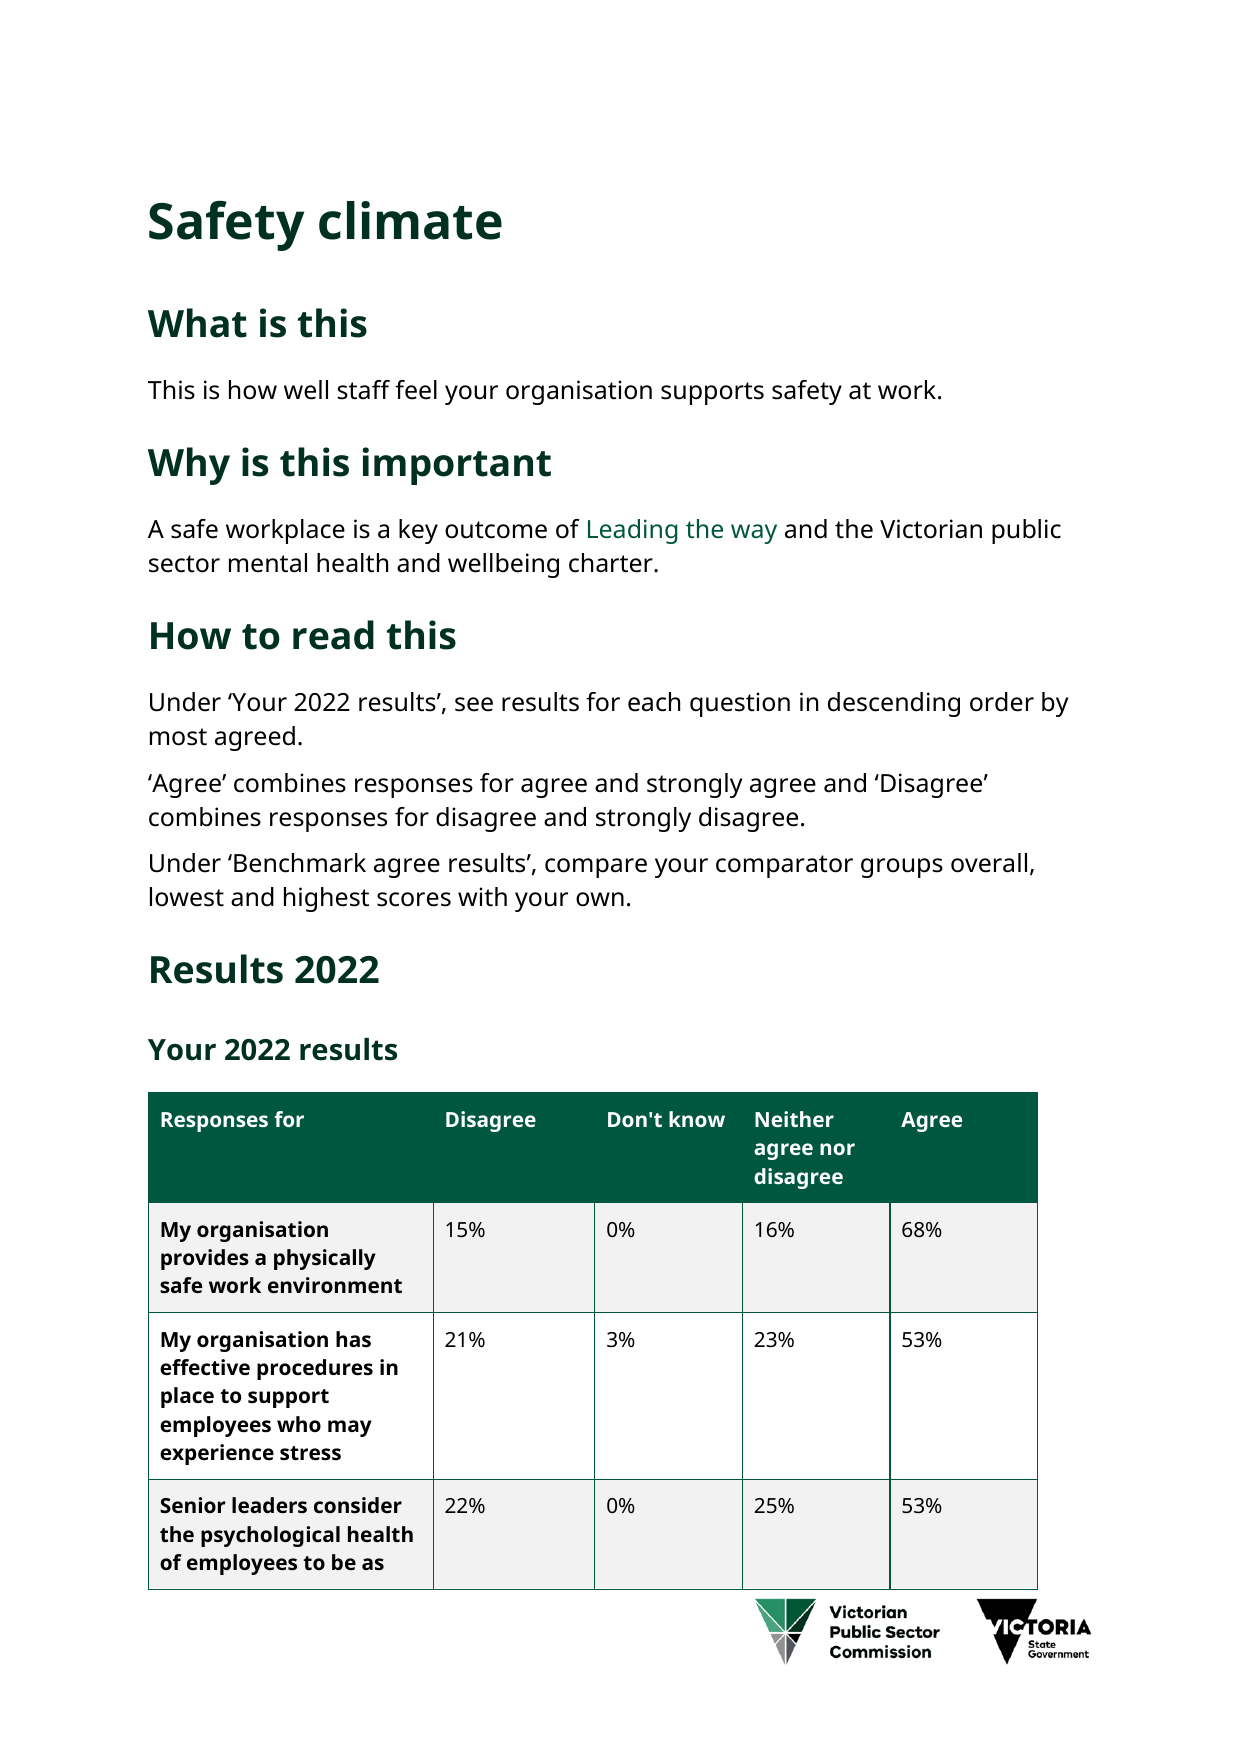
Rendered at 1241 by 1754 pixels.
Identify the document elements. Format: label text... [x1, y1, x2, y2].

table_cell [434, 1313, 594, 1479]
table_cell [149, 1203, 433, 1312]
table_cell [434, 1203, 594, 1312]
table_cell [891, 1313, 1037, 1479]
text A safe workplace is a key outcome of Leading the way and the Victorian public sector mental health and wellbeing charter. [148, 512, 1092, 580]
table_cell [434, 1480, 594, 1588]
text This is how well staff feel your organisation supports safety at work. [148, 373, 1092, 407]
text ‘Agree’ combines responses for agree and strongly agree and ‘Disagree’ combines responses for disagree and strongly disagree. [148, 766, 1092, 834]
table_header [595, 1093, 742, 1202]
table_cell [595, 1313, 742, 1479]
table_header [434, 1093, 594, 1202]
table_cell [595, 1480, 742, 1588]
subtitle Your 2022 results [148, 1029, 1092, 1069]
subtitle Why is this important [148, 436, 1092, 487]
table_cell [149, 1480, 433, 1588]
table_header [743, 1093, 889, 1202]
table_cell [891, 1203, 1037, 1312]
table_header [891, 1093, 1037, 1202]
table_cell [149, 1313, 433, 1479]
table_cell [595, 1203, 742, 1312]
subtitle What is this [148, 297, 1092, 348]
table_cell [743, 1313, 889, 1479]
text Under ‘Your 2022 results’, see results for each question in descending order by most agreed. [148, 685, 1092, 753]
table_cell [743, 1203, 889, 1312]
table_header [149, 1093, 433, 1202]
subtitle Results 2022 [148, 943, 1092, 994]
picture [754, 1598, 1093, 1666]
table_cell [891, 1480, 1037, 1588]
subtitle Safety climate [148, 186, 1092, 254]
subtitle How to read this [148, 609, 1092, 660]
text Under ‘Benchmark agree results’, compare your comparator groups overall, lowest and highest scores with your own. [148, 846, 1092, 914]
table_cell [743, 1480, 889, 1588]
